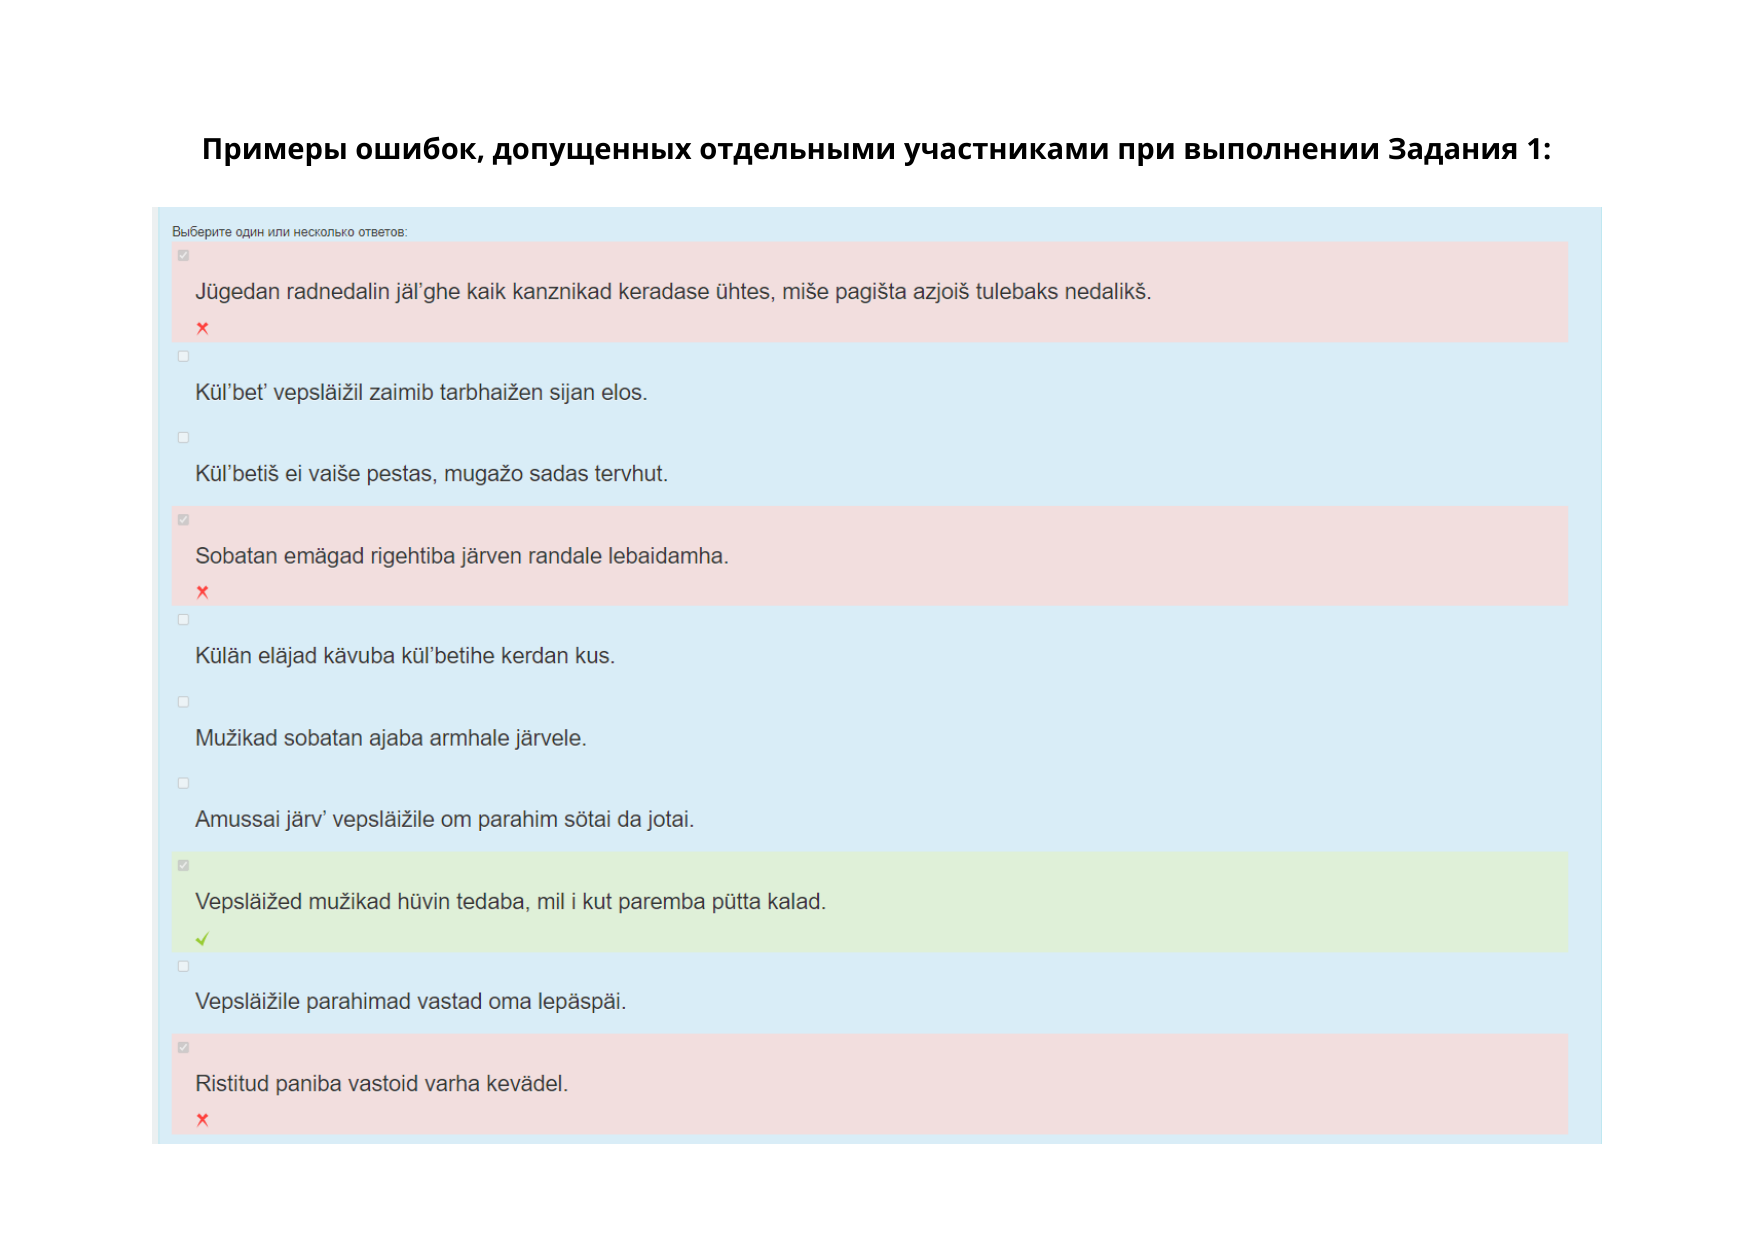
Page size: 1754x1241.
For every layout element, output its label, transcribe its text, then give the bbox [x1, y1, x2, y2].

text Примеры ошибок, допущенных отдельными участниками при выполнении Задания 1: [89, 128, 1665, 168]
picture [152, 207, 1602, 1144]
